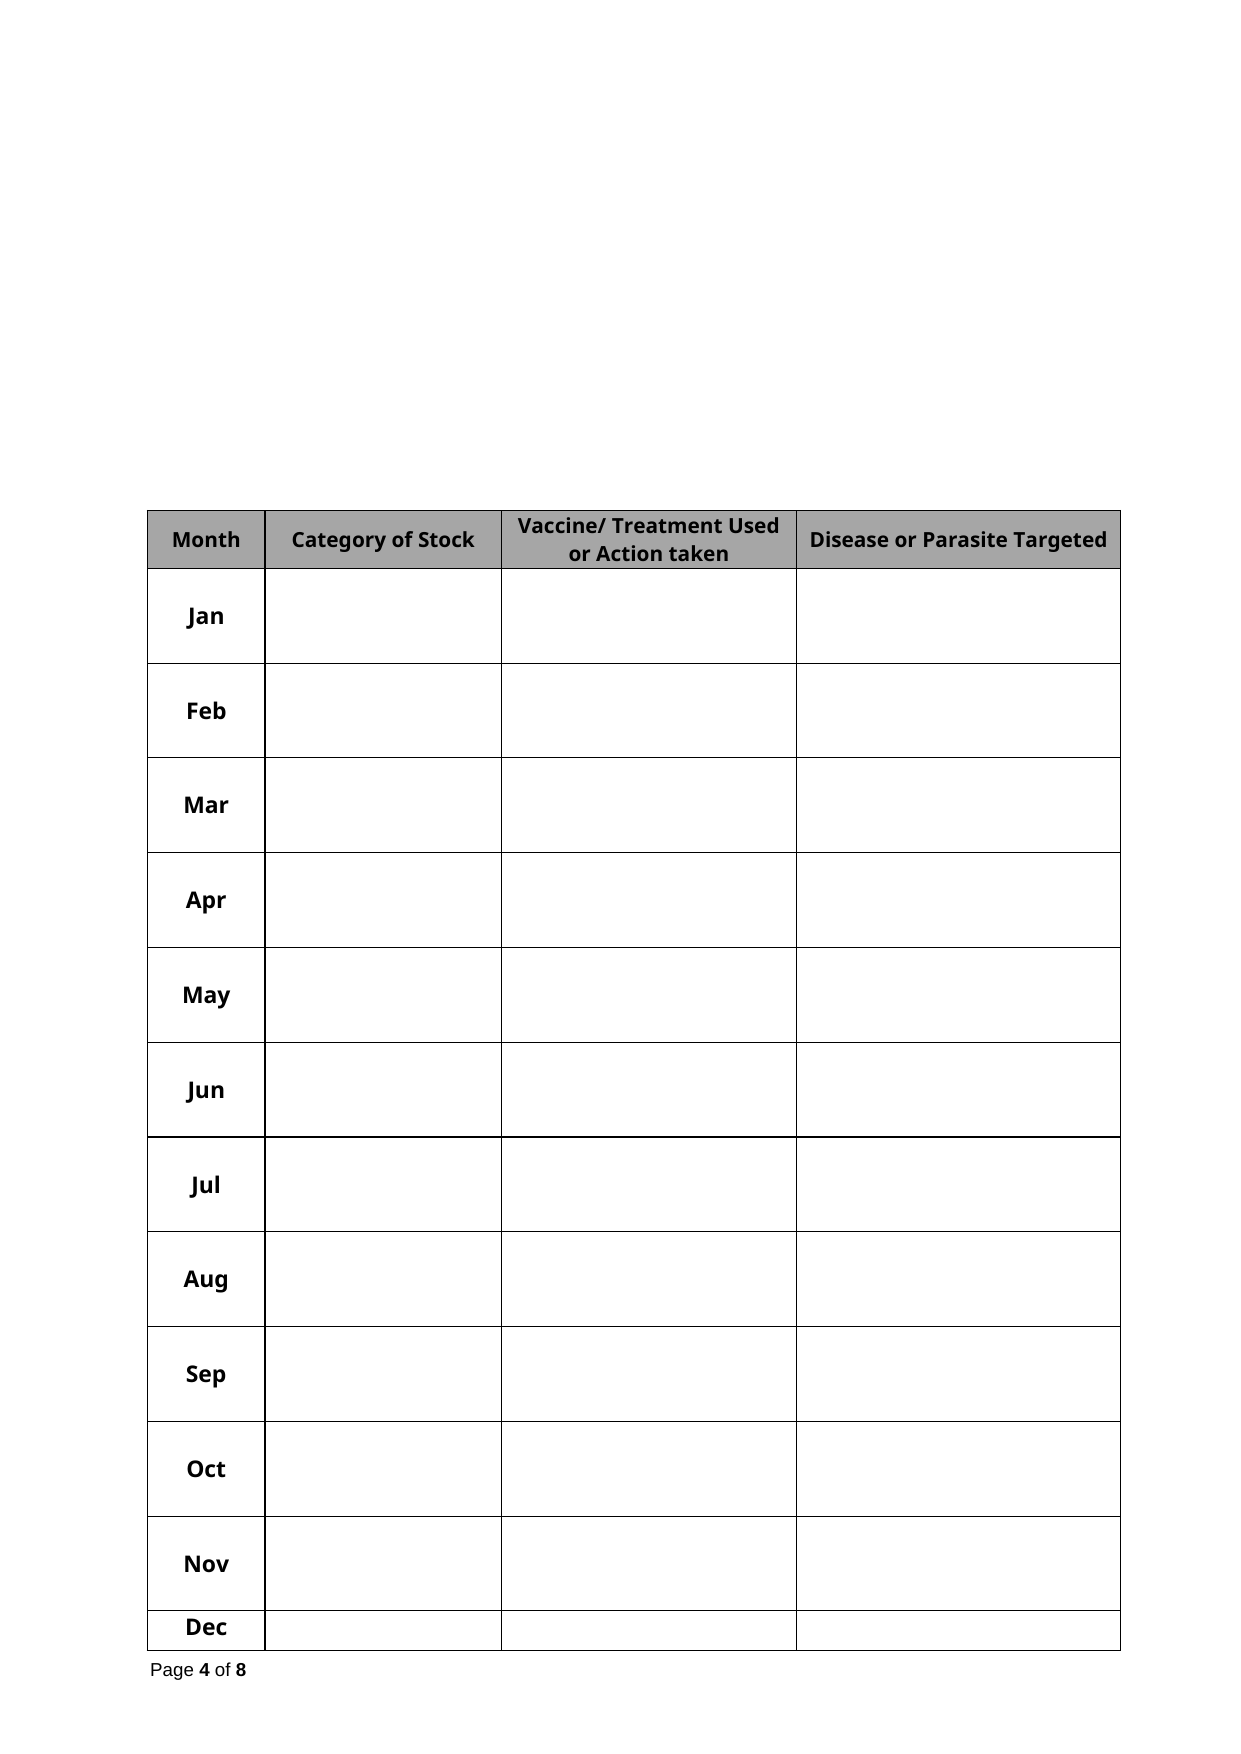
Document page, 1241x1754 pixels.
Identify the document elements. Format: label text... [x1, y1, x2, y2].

table_cell [266, 1422, 501, 1516]
table_cell [502, 1232, 796, 1326]
table_cell [502, 1611, 796, 1649]
table_cell Nov [148, 1517, 264, 1610]
table_cell [502, 758, 796, 852]
table_cell [502, 1138, 796, 1231]
table_cell [266, 948, 501, 1042]
table_cell [266, 1043, 501, 1136]
table_cell [266, 1138, 501, 1231]
table_cell [266, 1517, 501, 1610]
table_cell [502, 948, 796, 1042]
table_cell [797, 1611, 1120, 1649]
table_cell [266, 1611, 501, 1649]
table_cell [797, 1327, 1120, 1421]
table_cell [502, 1517, 796, 1610]
table_cell [502, 664, 796, 757]
table_cell [266, 664, 501, 757]
table_header Category of Stock [266, 511, 501, 568]
table_cell [797, 1232, 1120, 1326]
table_cell Jul [148, 1138, 264, 1231]
table_header Vaccine/ Treatment Used or Action taken [502, 511, 796, 568]
table_cell [266, 853, 501, 947]
table_cell Feb [148, 664, 264, 757]
table_cell [797, 1517, 1120, 1610]
table_cell [502, 1422, 796, 1516]
table_cell [266, 1232, 501, 1326]
table_cell [797, 1422, 1120, 1516]
table_cell Jun [148, 1043, 264, 1136]
table_cell May [148, 948, 264, 1042]
table_cell Oct [148, 1422, 264, 1516]
table_cell Aug [148, 1232, 264, 1326]
table_cell [797, 1043, 1120, 1136]
table_cell Apr [148, 853, 264, 947]
table_cell [797, 1138, 1120, 1231]
table_cell [502, 1043, 796, 1136]
table_cell [502, 569, 796, 662]
table_cell [266, 1327, 501, 1421]
table_cell Jan [148, 569, 264, 662]
table_cell [266, 758, 501, 852]
table_cell [797, 758, 1120, 852]
table_cell [797, 853, 1120, 947]
table_header Month [148, 511, 264, 568]
table_cell [797, 664, 1120, 757]
table_cell [797, 948, 1120, 1042]
table_header Disease or Parasite Targeted [797, 511, 1120, 568]
table_cell Sep [148, 1327, 264, 1421]
table_cell [502, 853, 796, 947]
table_cell [502, 1327, 796, 1421]
table_cell Dec [148, 1611, 264, 1649]
table_cell [797, 569, 1120, 662]
table_cell Mar [148, 758, 264, 852]
table_cell [266, 569, 501, 662]
